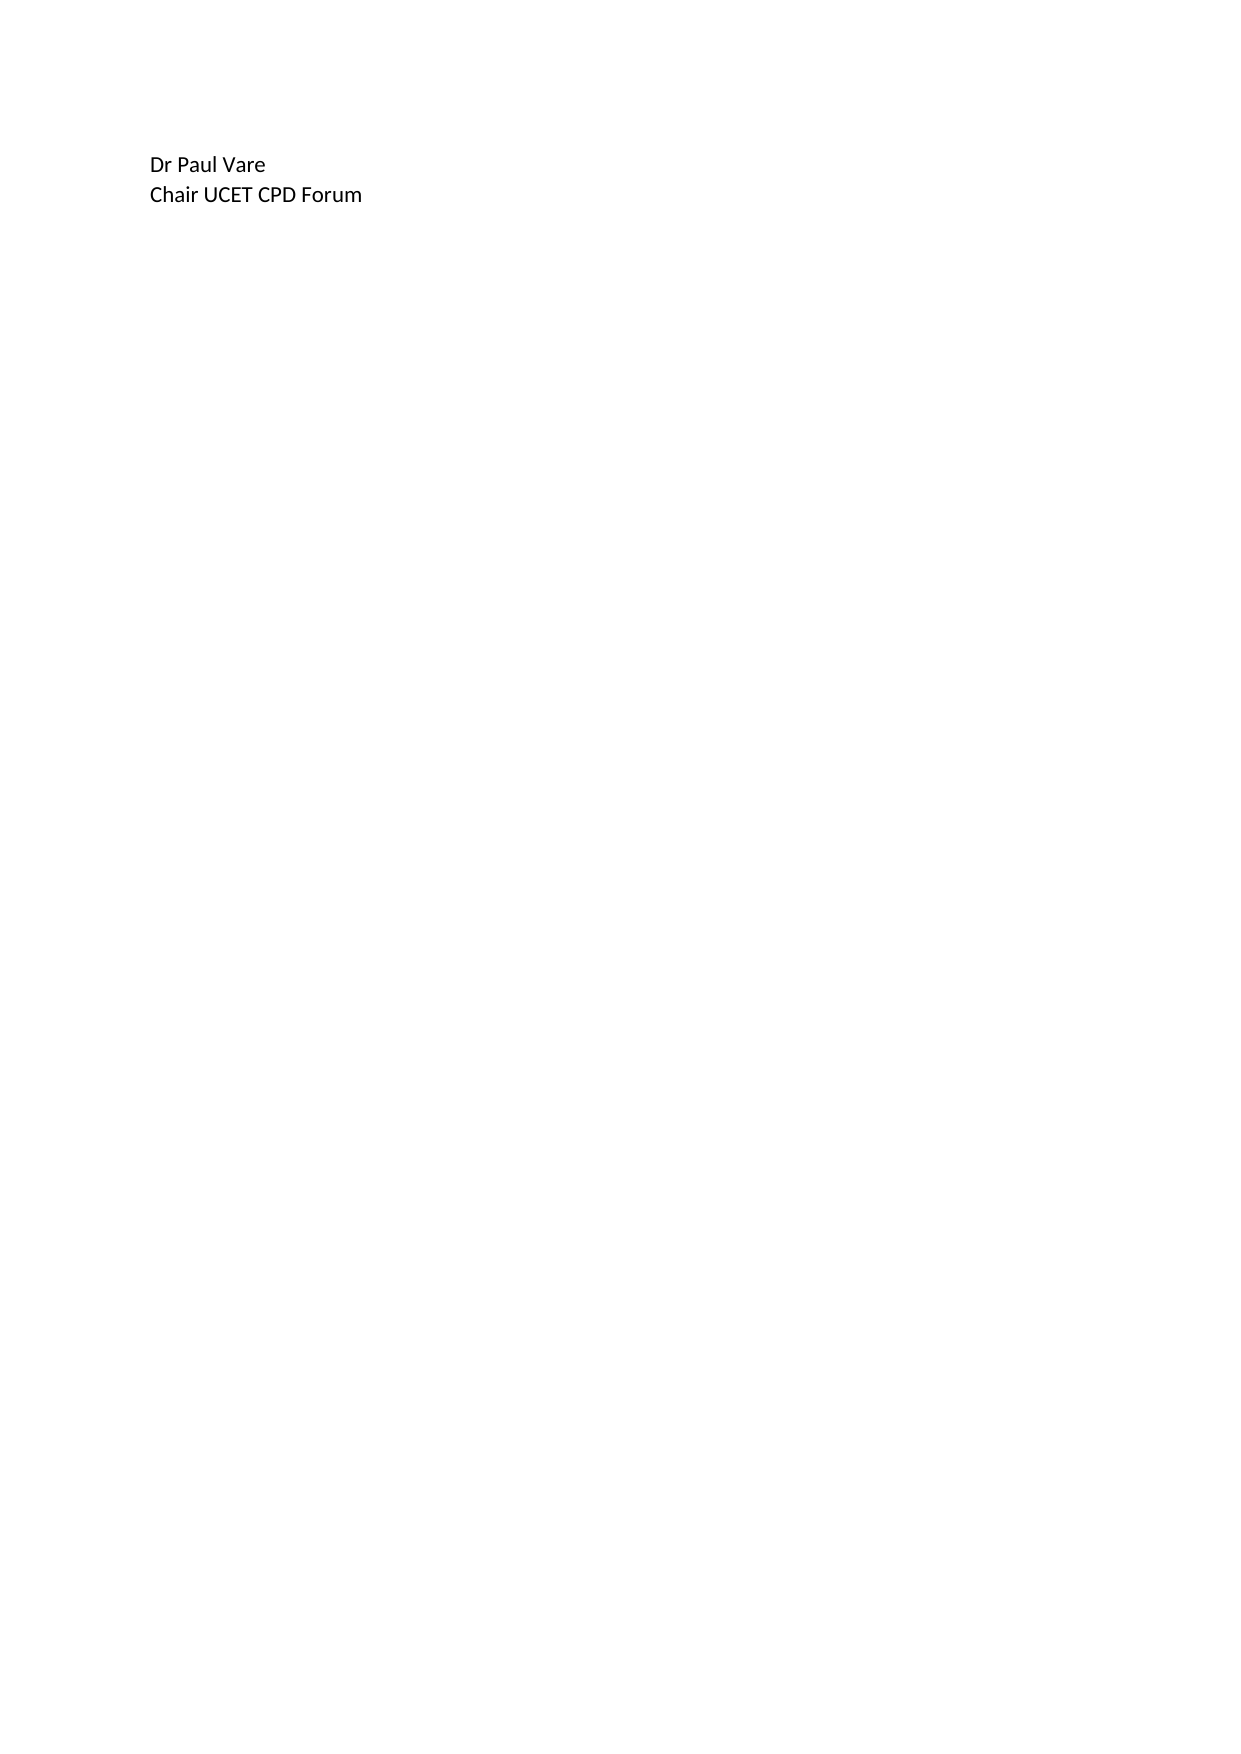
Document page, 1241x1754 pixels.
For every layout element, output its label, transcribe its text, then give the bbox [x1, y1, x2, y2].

text Dr Paul Vare Chair UCET CPD Forum [150, 150, 1090, 208]
